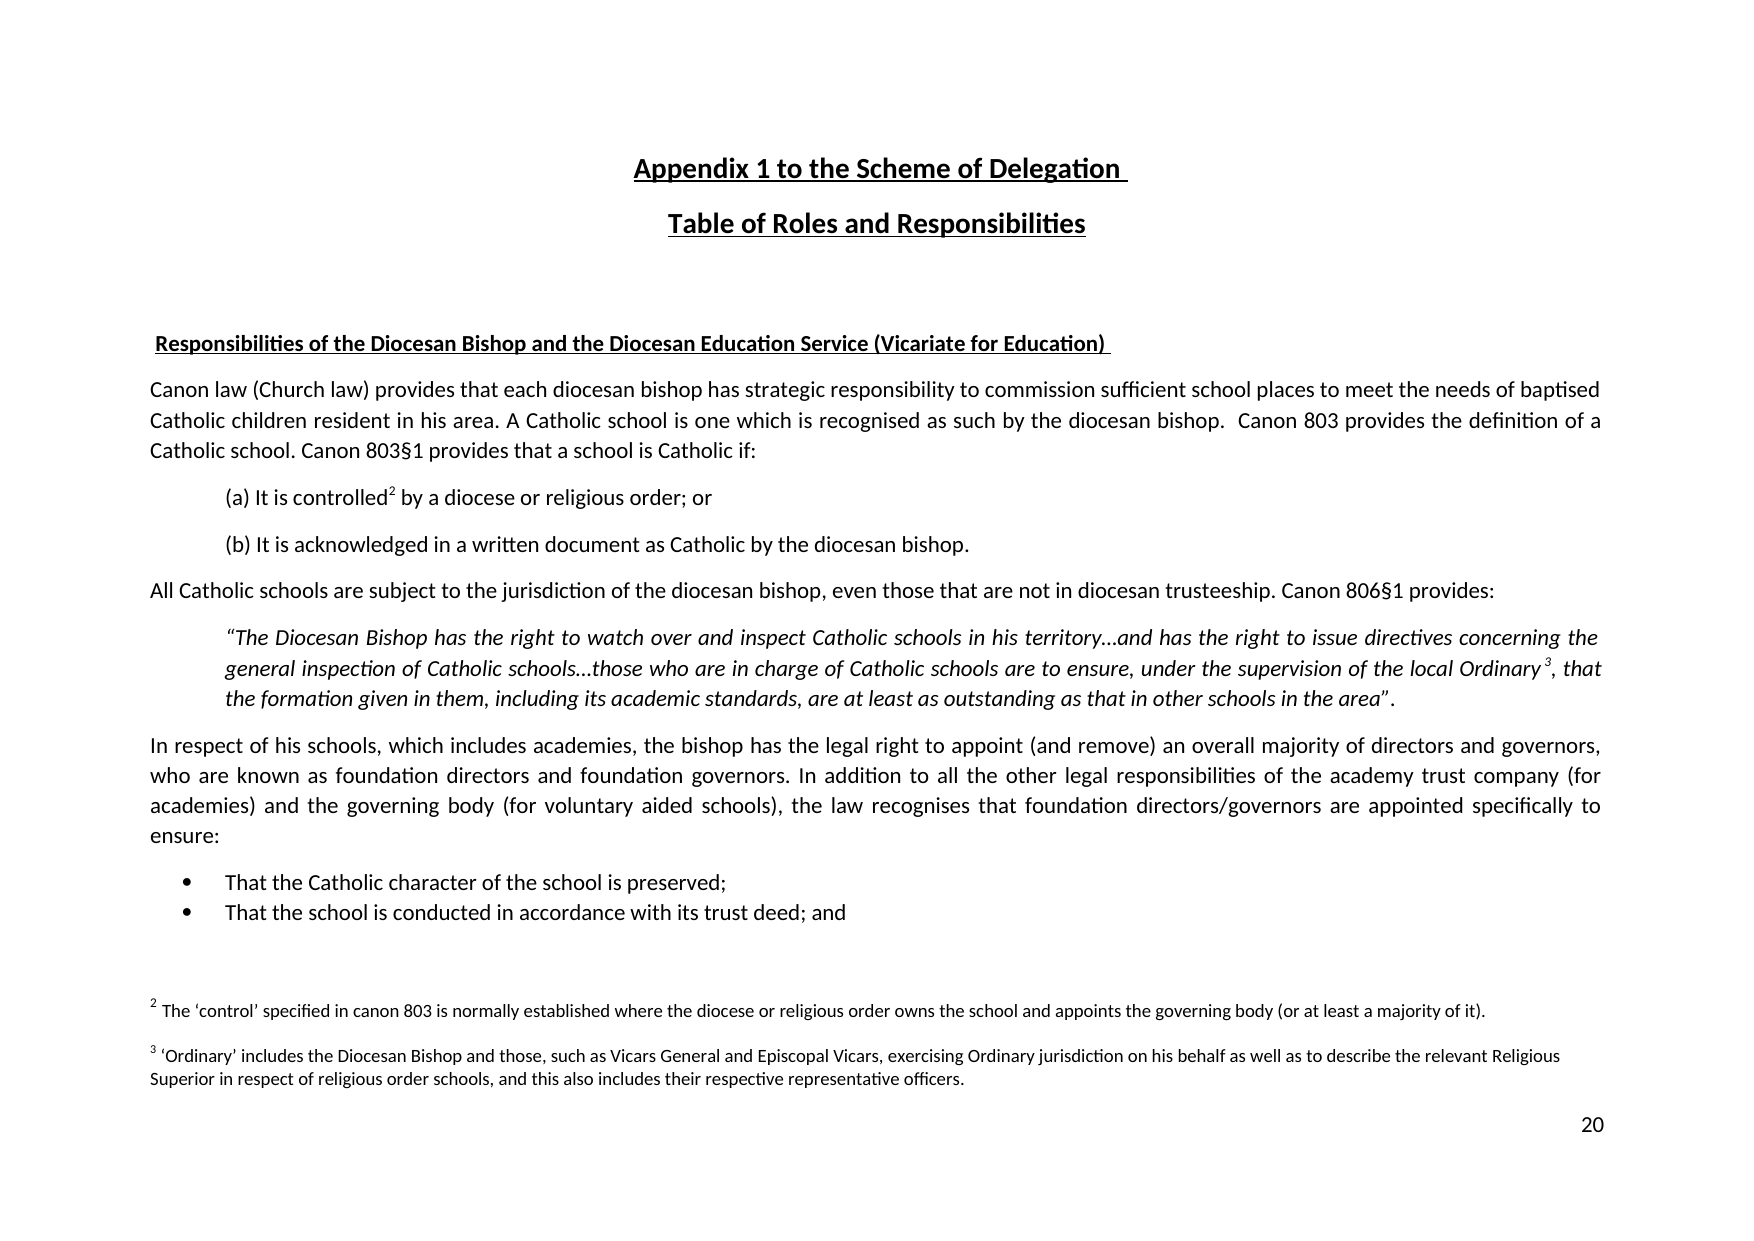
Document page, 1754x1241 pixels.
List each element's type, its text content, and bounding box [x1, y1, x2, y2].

text All Catholic schools are subject to the jurisdiction of the diocesan bishop, even those that are not in diocesan trusteeship. Canon 806§1 provides: [150, 577, 1604, 605]
text Appendix 1 to the Scheme of Delegation [150, 150, 1604, 186]
list That the Catholic character of the school is preserved; [187, 868, 1604, 896]
text Canon law (Church law) provides that each diocesan bishop has strategic responsibility to commission sufficient school places to meet the needs of baptised Catholic children resident in his area. A Catholic school is one which is recognised as such by the diocesan bishop. Canon 803 provides the definition of a Catholic school. Canon 803§1 provides that a school is Catholic if: [150, 376, 1604, 464]
text “The Diocesan Bishop has the right to watch over and inspect Catholic schools in his territory…and has the right to issue directives concerning the general inspection of Catholic schools…those who are in charge of Catholic schools are to ensure, under the supervision of the local Ordinary, that the formation given in them, including its academic standards, are at least as outstanding as that in other schools in the area”. [225, 623, 1604, 712]
list That the school is conducted in accordance with its trust deed; and [187, 898, 1604, 927]
text (b) It is acknowledged in a written document as Catholic by the diocesan bishop. [150, 530, 1604, 558]
text In respect of his schools, which includes academies, the bishop has the legal right to appoint (and remove) an overall majority of directors and governors, who are known as foundation directors and foundation governors. In addition to all the other legal responsibilities of the academy trust company (for academies) and the governing body (for voluntary aided schools), the law recognises that foundation directors/governors are appointed specifically to ensure: [150, 731, 1604, 849]
text (a) It is controlled by a diocese or religious order; or [150, 483, 1604, 511]
text Table of Roles and Responsibilities [150, 205, 1604, 241]
text Responsibilities of the Diocesan Bishop and the Diocesan Education Service (Vicariate for Education) [150, 329, 1604, 357]
